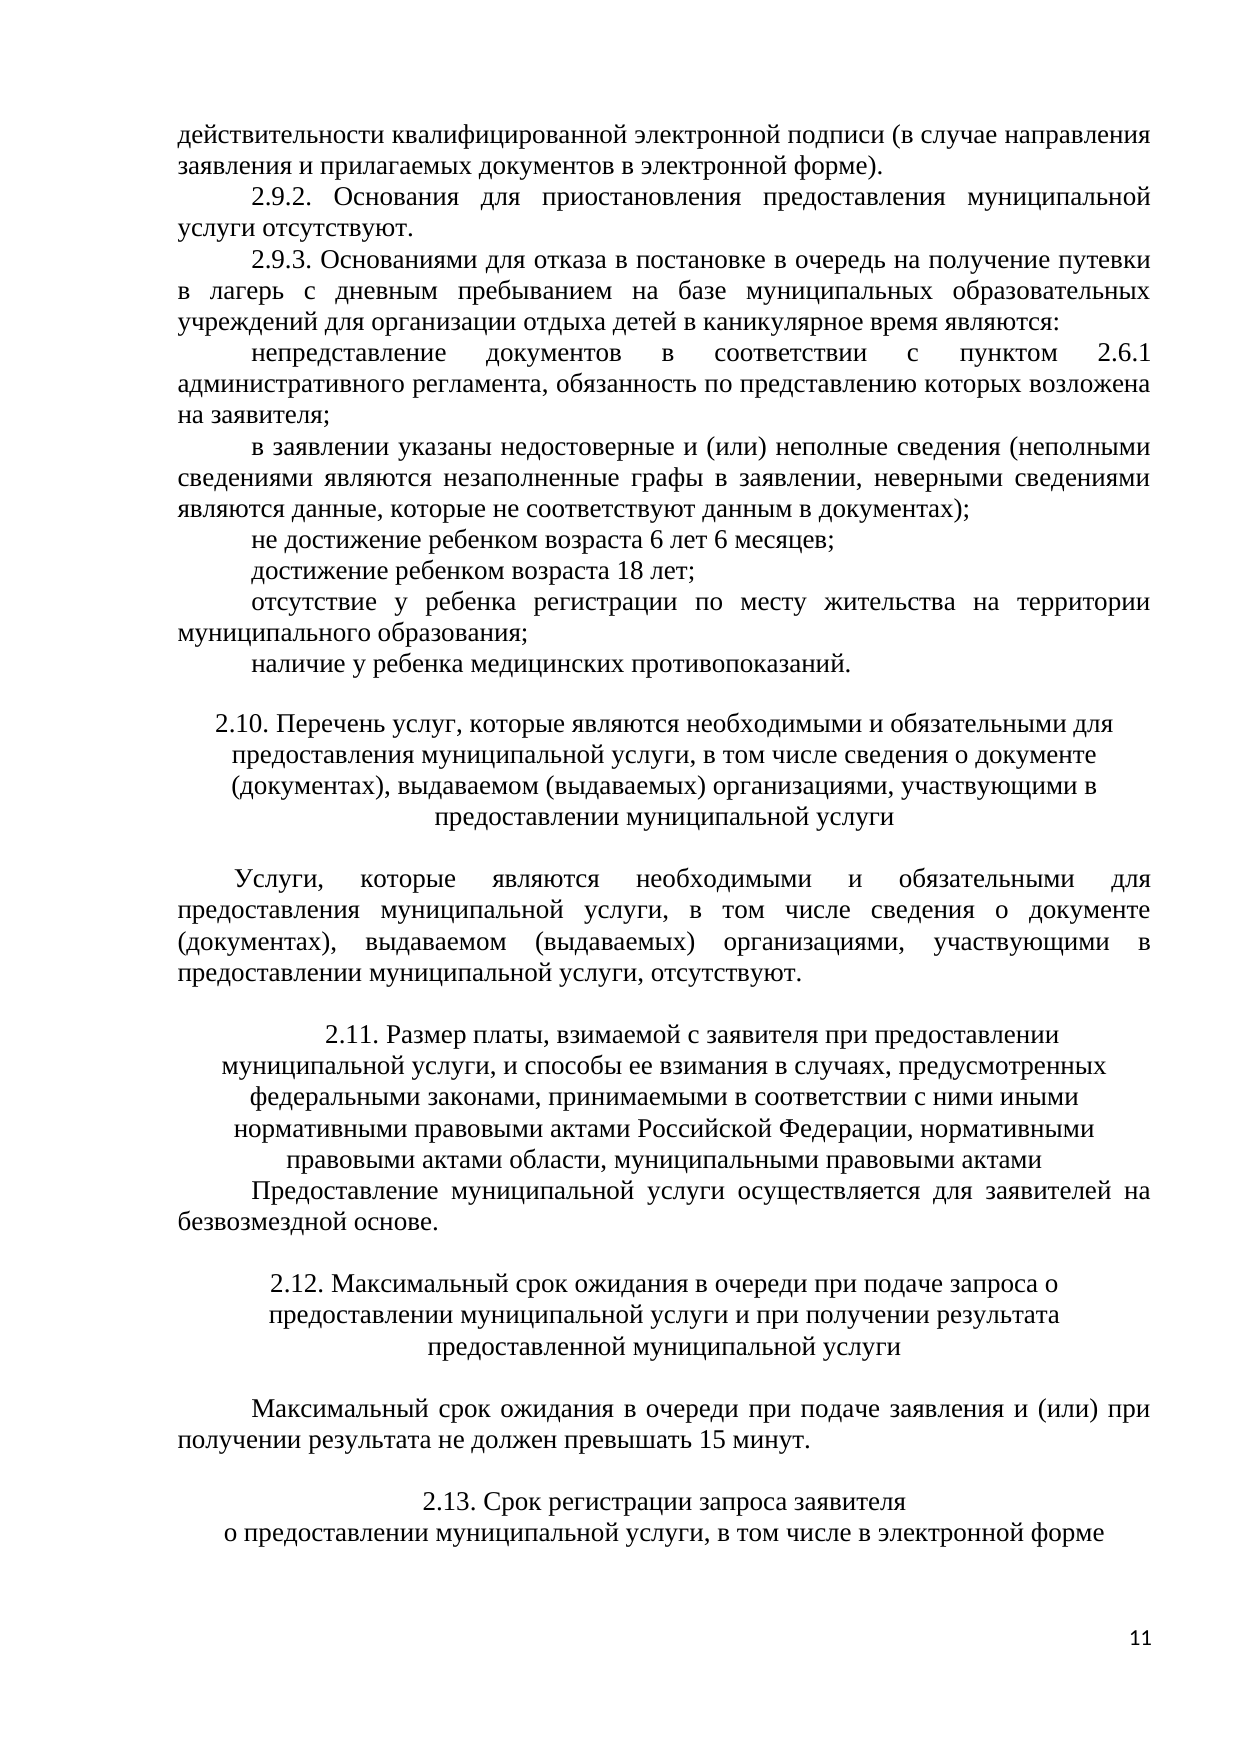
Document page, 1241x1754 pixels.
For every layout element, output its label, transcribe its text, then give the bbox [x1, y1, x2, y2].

text непредставление документов в соответствии с пунктом 2.6.1 административного регламента, обязанность по представлению которых возложена на заявителя; [177, 336, 1152, 429]
text 2.9.3. Основаниями для отказа в постановке в очередь на получение путевки в лагерь с дневным пребыванием на базе муниципальных образовательных учреждений для организации отдыха детей в каникулярное время являются: [177, 243, 1152, 336]
text наличие у ребенка медицинских противопоказаний. [177, 648, 1152, 679]
text 2.9.2. Основания для приостановления предоставления муниципальной услуги отсутствуют. [177, 180, 1152, 243]
text 2.13. Срок регистрации запроса заявителя [177, 1485, 1152, 1517]
text достижение ребенком возраста 18 лет; [177, 554, 1152, 585]
text в заявлении указаны недостоверные и (или) неполные сведения (неполными сведениями являются незаполненные графы в заявлении, неверными сведениями являются данные, которые не соответствуют данным в документах); [177, 429, 1152, 523]
text Максимальный срок ожидания в очереди при подаче заявления и (или) при получении результата не должен превышать 15 минут. [177, 1392, 1152, 1454]
text не достижение ребенком возраста 6 лет 6 месяцев; [177, 523, 1152, 554]
text 2.12. Максимальный срок ожидания в очереди при подаче запроса о предоставлении муниципальной услуги и при получении результата предоставленной муниципальной услуги [177, 1267, 1152, 1361]
text отсутствие у ребенка регистрации по месту жительства на территории муниципального образования; [177, 585, 1152, 648]
text Предоставление муниципальной услуги осуществляется для заявителей на безвозмездной основе. [177, 1174, 1152, 1236]
text о предоставлении муниципальной услуги, в том числе в электронной форме [177, 1517, 1152, 1548]
text 2.10. Перечень услуг, которые являются необходимыми и обязательными для предоставления муниципальной услуги, в том числе сведения о документе (документах), выдаваемом (выдаваемых) организациями, участвующими в предоставлении муниципальной услуги [177, 707, 1152, 831]
text 2.11. Размер платы, взимаемой с заявителя при предоставлении муниципальной услуги, и способы ее взимания в случаях, предусмотренных федеральными законами, принимаемыми в соответствии с ними иными нормативными правовыми актами Российской Федерации, нормативными правовыми актами области, муниципальными правовыми актами [177, 1018, 1152, 1174]
text Услуги, которые являются необходимыми и обязательными для предоставления муниципальной услуги, в том числе сведения о документе (документах), выдаваемом (выдаваемых) организациями, участвующими в предоставлении муниципальной услуги, отсутствуют. [177, 862, 1152, 987]
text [177, 118, 1152, 180]
